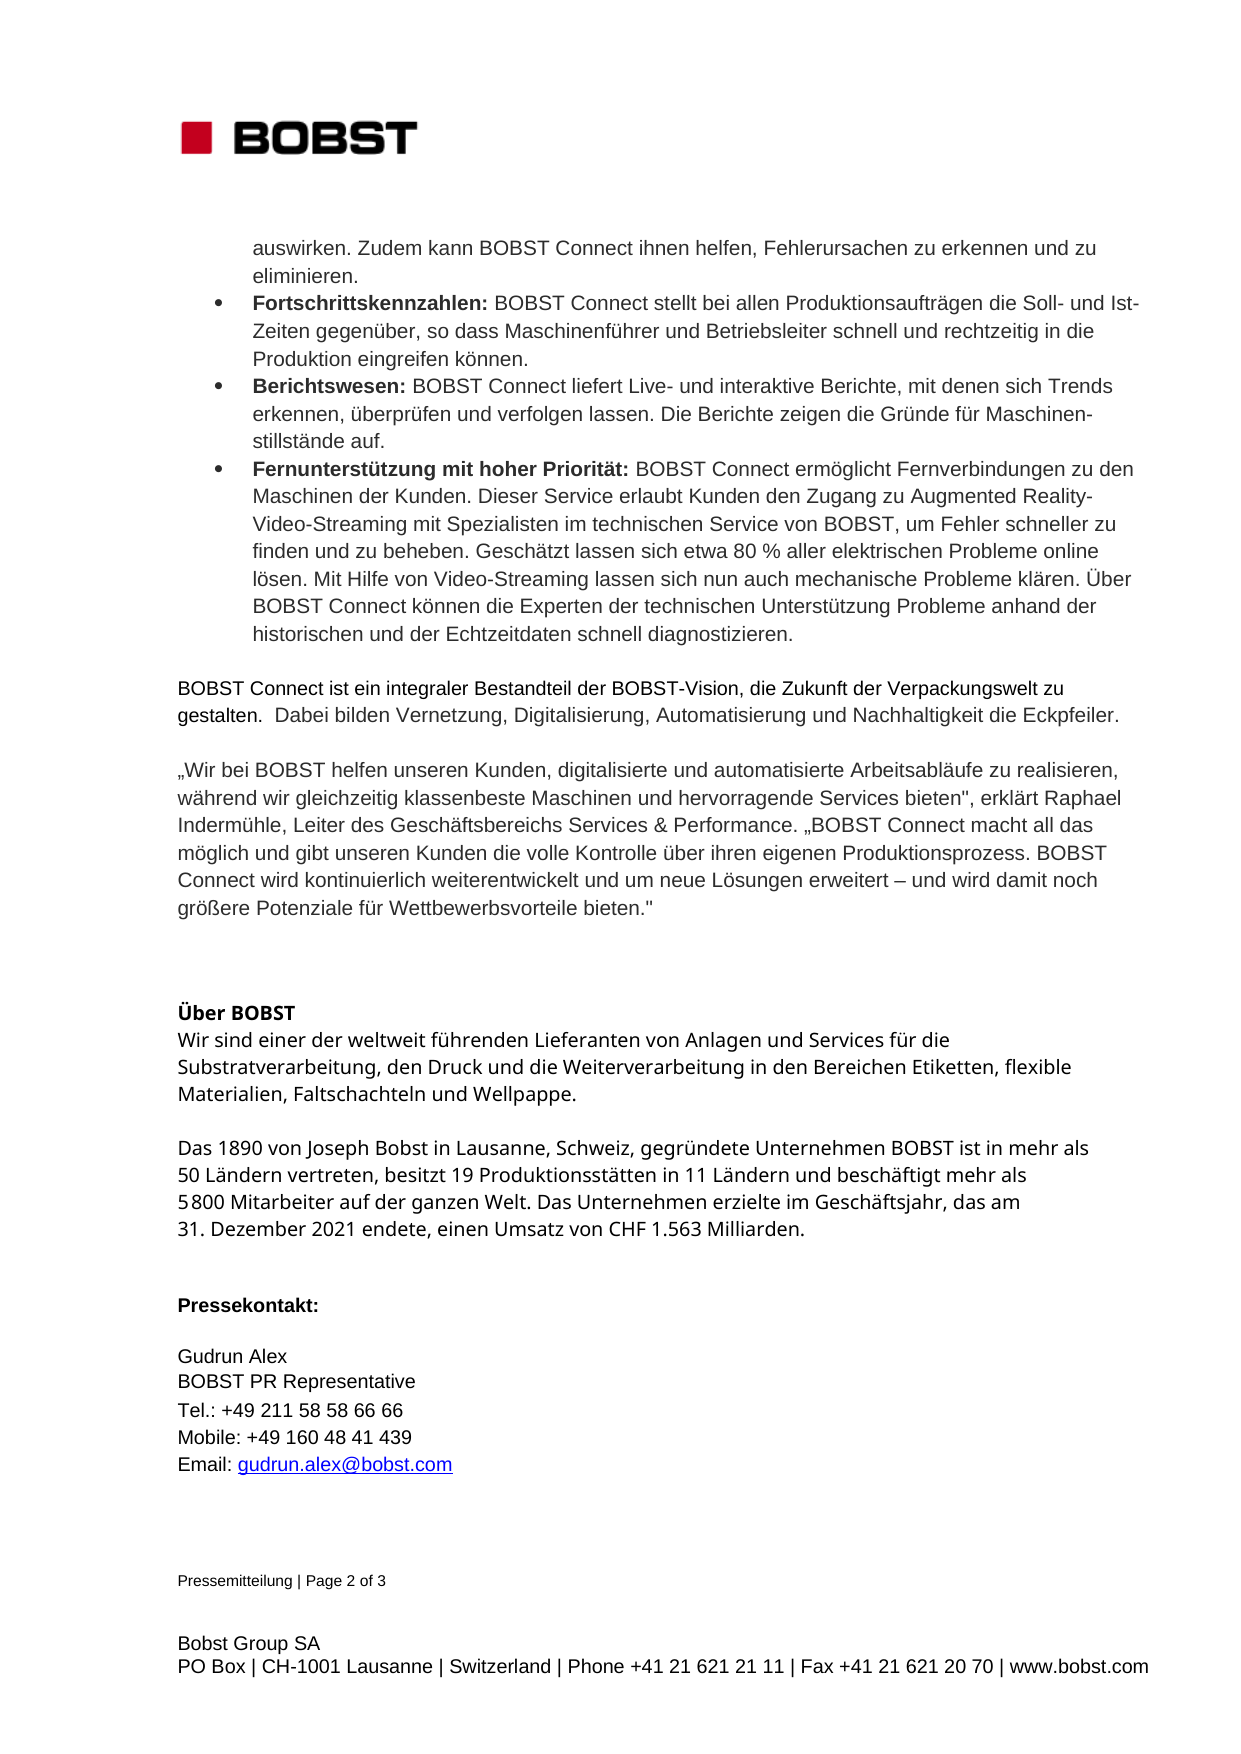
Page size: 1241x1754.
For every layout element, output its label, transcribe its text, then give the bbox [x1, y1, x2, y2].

text Das 1890 von Joseph Bobst in Lausanne, Schweiz, gegründete Unternehmen BOBST ist in mehr als 50 Ländern vertreten, besitzt 19 Produktionsstätten in 11 Ländern und beschäftigt mehr als 5 800 Mitarbeiter auf der ganzen Welt. Das Unternehmen erzielte im Geschäftsjahr, das am 31. Dezember 2021 endete, einen Umsatz von CHF 1.563 Milliarden. [177, 1134, 1152, 1242]
text Gudrun Alex BOBST PR Representative [177, 1345, 1152, 1392]
text BOBST Connect ist ein integraler Bestandteil der BOBST-Vision, die Zukunft der Verpackungswelt zu gestalten. Dabei bilden Vernetzung, Digitalisierung, Automatisierung und Nachhaltigkeit die Eckpfeiler. [177, 677, 1152, 727]
text Über BOBST [177, 999, 1152, 1026]
text Tel.: +49 211 58 58 66 66 [177, 1394, 1152, 1422]
text Mobile: +49 160 48 41 439 [177, 1422, 1152, 1449]
list Berichtswesen: BOBST Connect liefert Live- und interaktive Berichte, mit denen sich Trends erkennen, überprüfen und verfolgen lassen. Die Berichte zeigen die Gründe für Maschinen- stillstände auf. [215, 374, 1152, 453]
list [215, 236, 1152, 288]
list Fernunterstützung mit hoher Priorität: BOBST Connect ermöglicht Fernverbindungen zu den Maschinen der Kunden. Dieser Service erlaubt Kunden den Zugang zu Augmented Reality-Video-Streaming mit Spezialisten im technischen Service von BOBST, um Fehler schneller zu finden und zu beheben. Geschätzt lassen sich etwa 80 % aller elektrischen Probleme online lösen. Mit Hilfe von Video-Streaming lassen sich nun auch mechanische Probleme klären. Über BOBST Connect können die Experten der technischen Unterstützung Probleme anhand der historischen und der Echtzeitdaten schnell diagnostizieren. [215, 456, 1152, 646]
text Pressekontakt: [177, 1293, 1152, 1316]
list Fortschrittskennzahlen: BOBST Connect stellt bei allen Produktionsaufträgen die Soll- und Ist-Zeiten gegenüber, so dass Maschinenführer und Betriebsleiter schnell und rechtzeitig in die Produktion eingreifen können. [215, 291, 1152, 370]
text Email: gudrun.alex@bobst.com [177, 1449, 1152, 1476]
text Wir sind einer der weltweit führenden Lieferanten von Anlagen und Services für die Substratverarbeitung, den Druck und die Weiterverarbeitung in den Bereichen Etiketten, flexible Materialien, Faltschachteln und Wellpappe. [177, 1026, 1152, 1107]
text „Wir bei BOBST helfen unseren Kunden, digitalisierte und automatisierte Arbeitsabläufe zu realisieren, während wir gleichzeitig klassenbeste Maschinen und hervorragende Services bieten", erklärt Raphael Indermühle, Leiter des Geschäftsbereichs Services & Performance. „BOBST Connect macht all das möglich und gibt unseren Kunden die volle Kontrolle über ihren eigenen Produktionsprozess. BOBST Connect wird kontinuierlich weiterentwickelt und um neue Lösungen erweitert – und wird damit noch größere Potenziale für Wettbewerbsvorteile bieten." [177, 758, 1152, 919]
